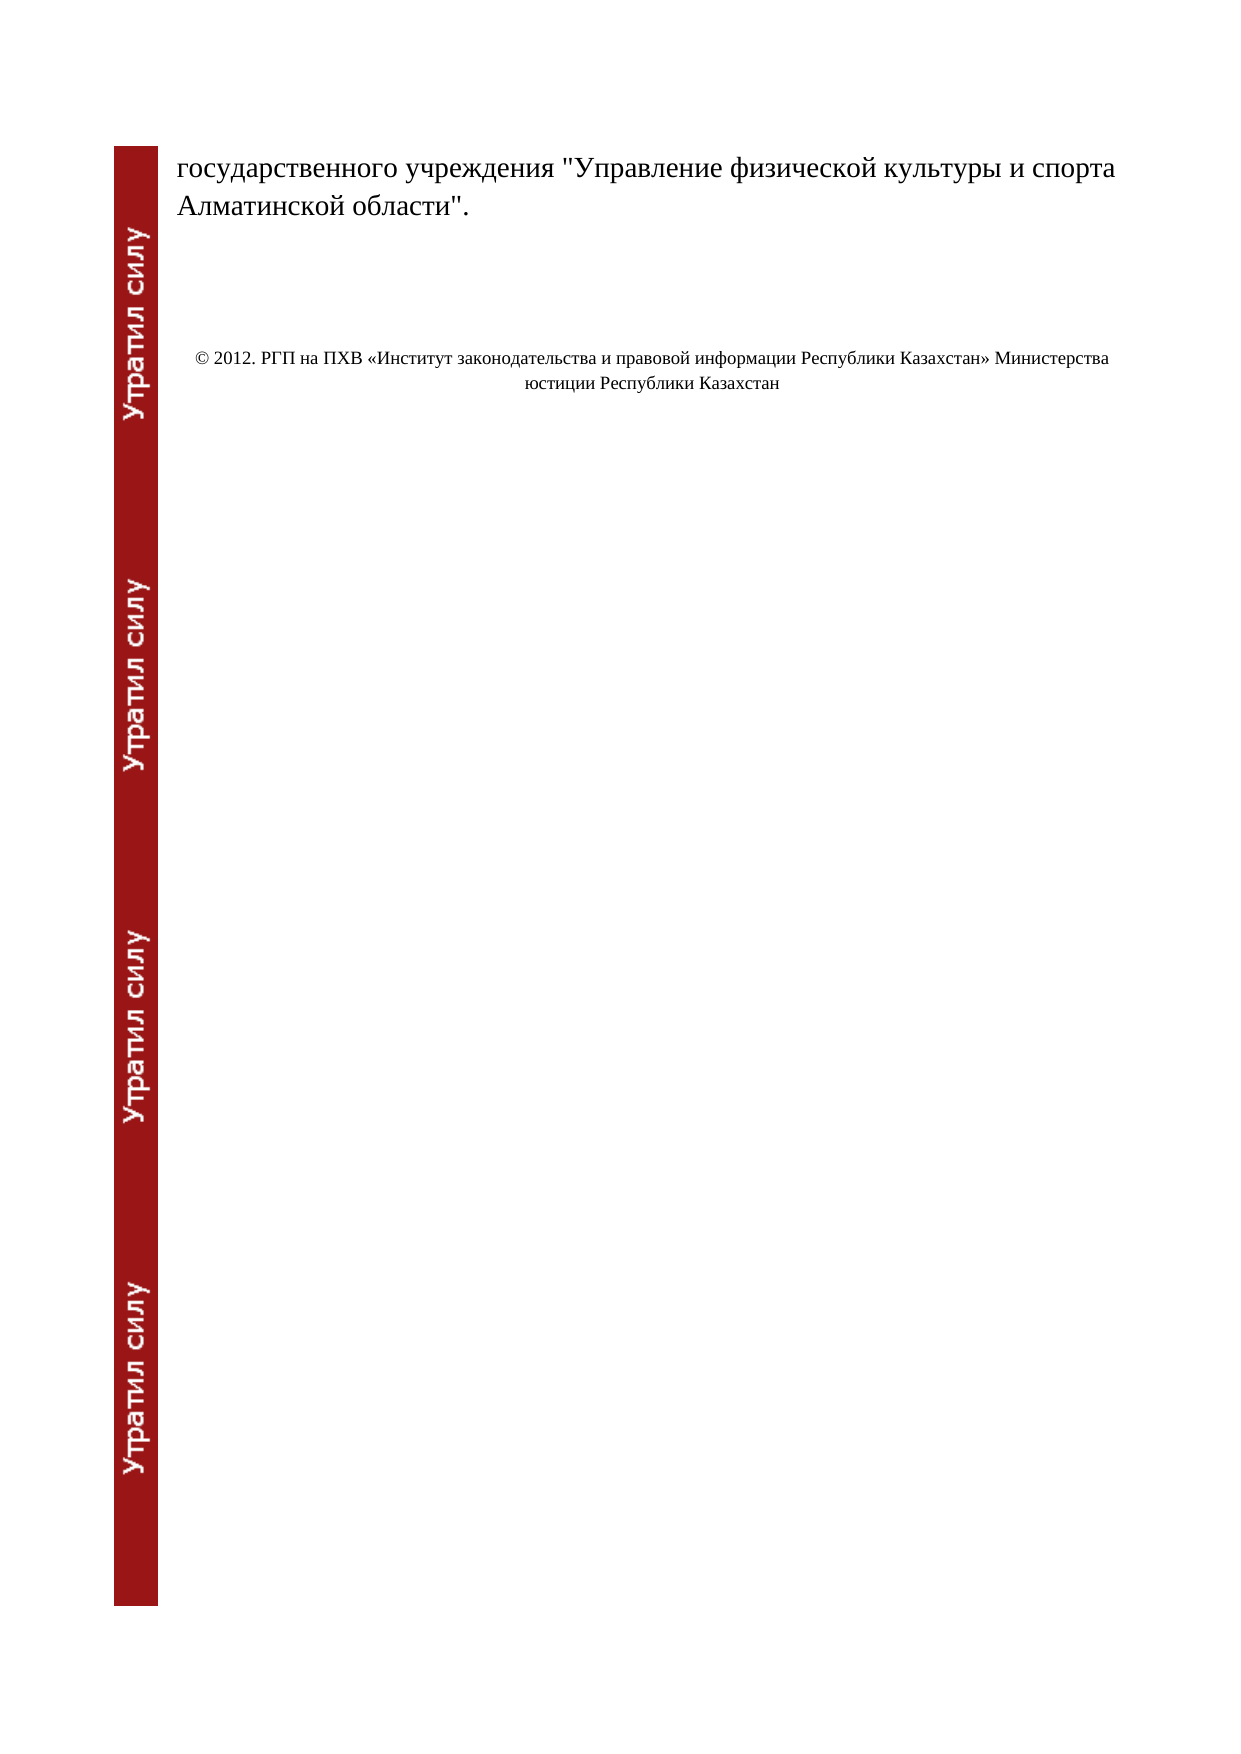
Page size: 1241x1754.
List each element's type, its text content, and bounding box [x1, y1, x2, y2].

picture [114, 393, 158, 1606]
picture [114, 252, 158, 347]
picture [114, 146, 158, 150]
text © 2012. РГП на ПХВ «Институт законодательства и правовой информации Республики Казахстан» Министерства юстиции Республики Казахстан [112, 347, 1128, 393]
